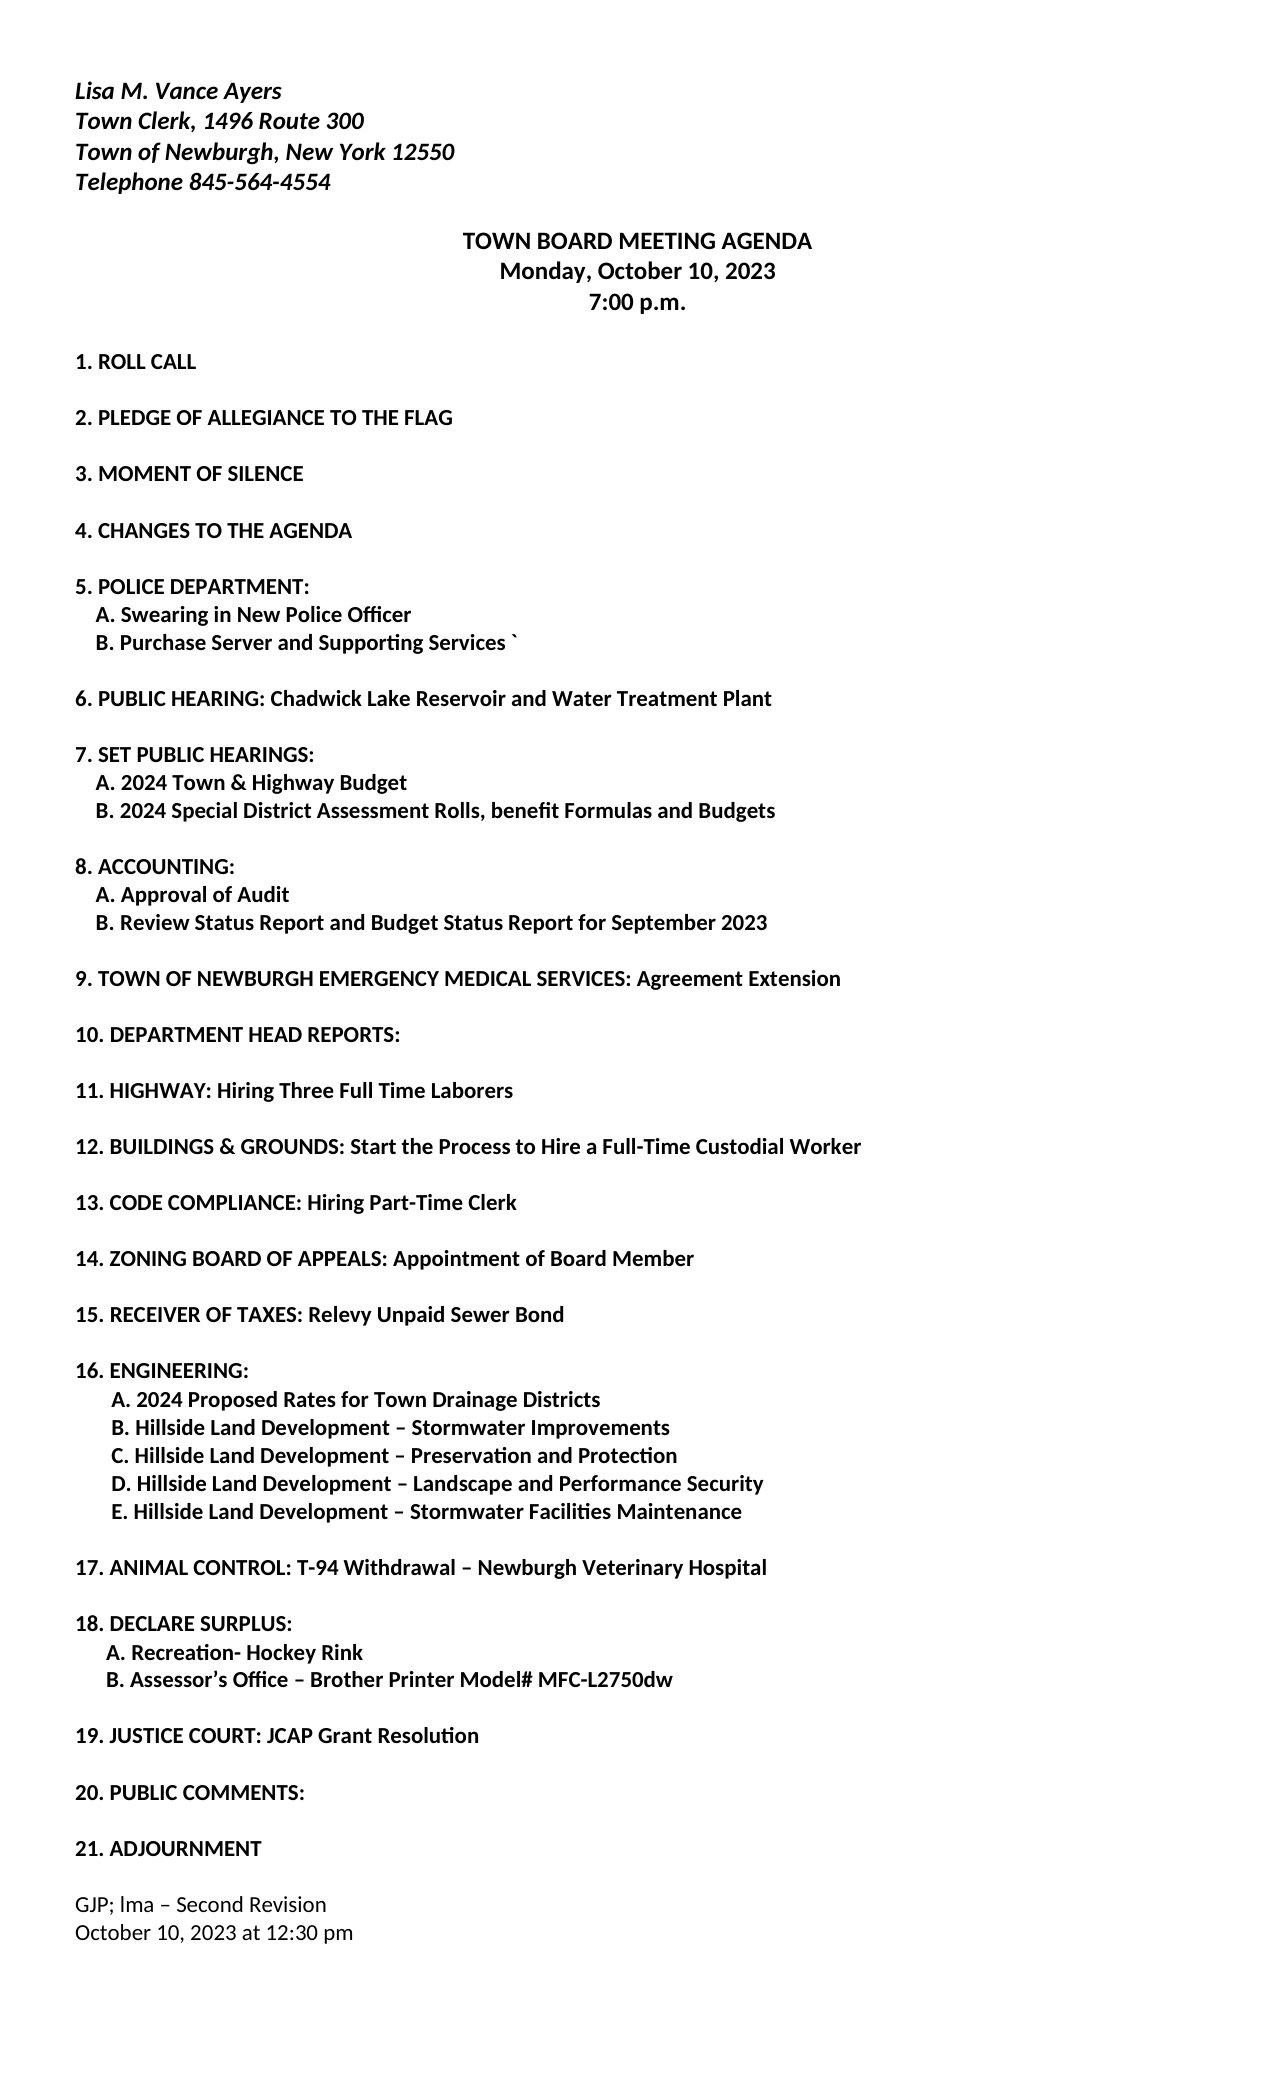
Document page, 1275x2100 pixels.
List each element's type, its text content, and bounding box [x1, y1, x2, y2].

text A. Approval of Audit [75, 880, 1200, 908]
text 16. ENGINEERING: [75, 1357, 1200, 1385]
text B. Purchase Server and Supporting Services ` [75, 628, 1200, 656]
text 18. DECLARE SURPLUS: [75, 1609, 1200, 1638]
text 9. TOWN OF NEWBURGH EMERGENCY MEDICAL SERVICES: Agreement Extension [75, 964, 1200, 992]
text A. Swearing in New Police Officer [75, 600, 1200, 628]
text D. Hillside Land Development – Landscape and Performance Security [75, 1469, 1200, 1497]
text 4. CHANGES TO THE AGENDA [75, 516, 1200, 544]
text 5. POLICE DEPARTMENT: [75, 572, 1200, 600]
text 21. ADJOURNMENT [75, 1834, 1200, 1862]
text 1. ROLL CALL [75, 347, 1200, 375]
text 6. PUBLIC HEARING: Chadwick Lake Reservoir and Water Treatment Plant [75, 684, 1200, 712]
text October 10, 2023 at 12:30 pm [75, 1918, 1200, 1946]
text TOWN BOARD MEETING AGENDA [75, 225, 1200, 256]
text 8. ACCOUNTING: [75, 852, 1200, 880]
text 20. PUBLIC COMMENTS: [75, 1778, 1200, 1806]
text 11. HIGHWAY: Hiring Three Full Time Laborers [75, 1076, 1200, 1104]
text 12. BUILDINGS & GROUNDS: Start the Process to Hire a Full-Time Custodial Worker [75, 1132, 1200, 1161]
text B. Assessor’s Office – Brother Printer Model# MFC-L2750dw [75, 1666, 1200, 1694]
text 14. ZONING BOARD OF APPEALS: Appointment of Board Member [75, 1244, 1200, 1273]
text 15. RECEIVER OF TAXES: Relevy Unpaid Sewer Bond [75, 1301, 1200, 1329]
text A. 2024 Town & Highway Budget [75, 768, 1200, 796]
text GJP; lma – Second Revision [75, 1890, 1200, 1918]
text B. Hillside Land Development – Stormwater Improvements [75, 1413, 1200, 1441]
text A. 2024 Proposed Rates for Town Drainage Districts [75, 1385, 1200, 1413]
text E. Hillside Land Development – Stormwater Facilities Maintenance [75, 1497, 1200, 1525]
text 7. SET PUBLIC HEARINGS: [75, 740, 1200, 768]
text A. Recreation- Hockey Rink [75, 1638, 1200, 1666]
text B. Review Status Report and Budget Status Report for September 2023 [75, 908, 1200, 936]
text 2. PLEDGE OF ALLEGIANCE TO THE FLAG [75, 403, 1200, 431]
text Monday, October 10, 2023 [75, 256, 1200, 286]
subtitle Lisa M. Vance Ayers [75, 75, 1200, 106]
text 3. MOMENT OF SILENCE [75, 459, 1200, 487]
text 17. ANIMAL CONTROL: T-94 Withdrawal – Newburgh Veterinary Hospital [75, 1553, 1200, 1582]
text 19. JUSTICE COURT: JCAP Grant Resolution [75, 1722, 1200, 1750]
text Town of Newburgh, New York 12550 [75, 136, 1200, 167]
text 10. DEPARTMENT HEAD REPORTS: [75, 1020, 1200, 1048]
subtitle Town Clerk, 1496 Route 300 [75, 106, 1200, 136]
text C. Hillside Land Development – Preservation and Protection [75, 1441, 1200, 1469]
text 7:00 p.m. [75, 286, 1200, 317]
text Telephone 845-564-4554 [75, 167, 1200, 197]
text B. 2024 Special District Assessment Rolls, benefit Formulas and Budgets [75, 796, 1200, 824]
text 13. CODE COMPLIANCE: Hiring Part-Time Clerk [75, 1188, 1200, 1217]
